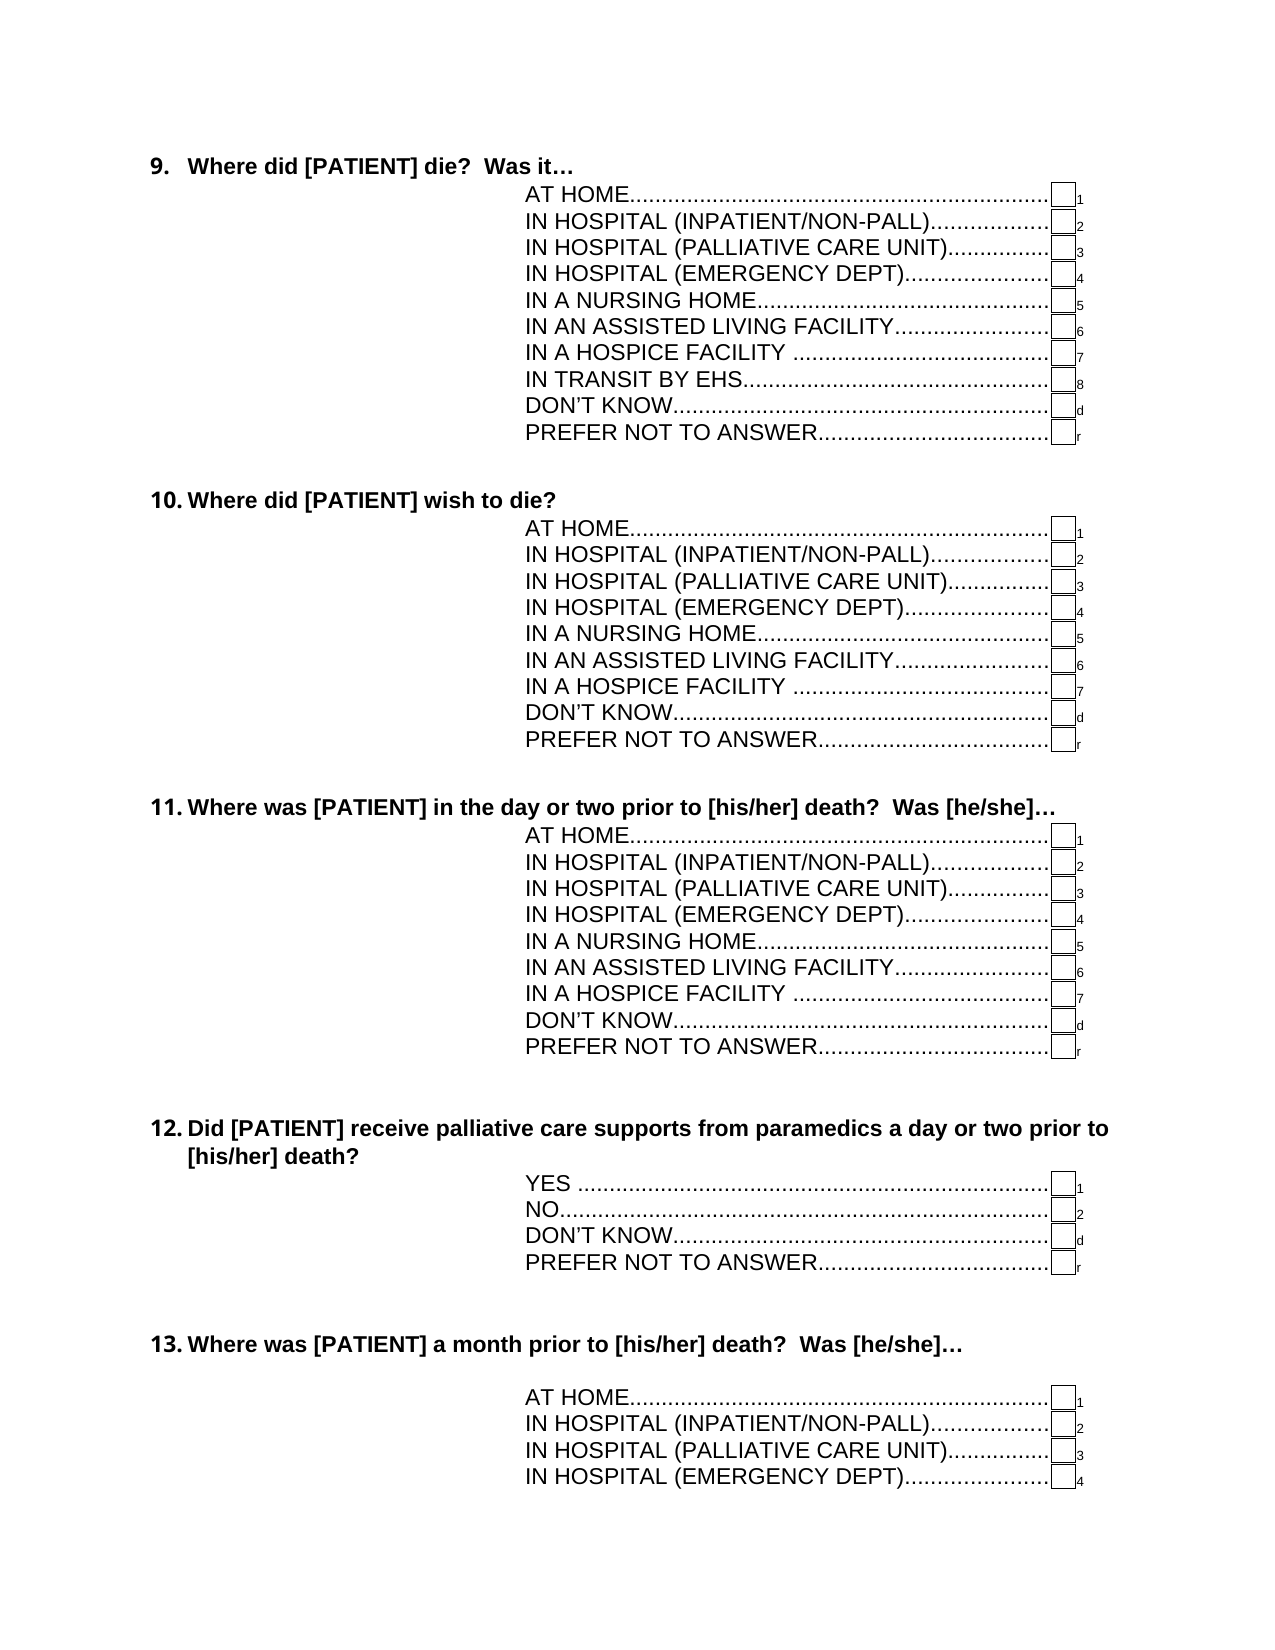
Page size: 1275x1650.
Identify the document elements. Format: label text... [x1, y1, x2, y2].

text IN HOSPITAL (INPATIENT/NON-PALL) 2 [525, 848, 1123, 875]
text IN HOSPITAL (INPATIENT/NON-PALL) 2 [525, 541, 1123, 568]
text IN HOSPITAL (PALLIATIVE CARE UNIT) 3 [525, 568, 1123, 594]
text IN HOSPITAL (EMERGENCY DEPT) 4 [525, 1463, 1123, 1489]
text IN HOSPITAL (PALLIATIVE CARE UNIT) 3 [525, 234, 1123, 260]
text PREFER NOT TO ANSWER r [525, 726, 1123, 752]
text IN AN ASSISTED LIVING FACILITY 6 [525, 954, 1123, 980]
text DON’T KNOW d [525, 1222, 1123, 1249]
text IN HOSPITAL (EMERGENCY DEPT) 4 [525, 594, 1123, 620]
list Where did [PATIENT] die? Was it… [150, 150, 1123, 181]
text IN AN ASSISTED LIVING FACILITY 6 [525, 647, 1123, 673]
text PREFER NOT TO ANSWER r [525, 1249, 1123, 1275]
text IN TRANSIT BY EHS 8 [525, 366, 1123, 392]
list Where did [PATIENT] wish to die? [150, 484, 1123, 515]
text AT HOME 1 [525, 515, 1123, 541]
text DON’T KNOW d [525, 699, 1123, 726]
text IN HOSPITAL (INPATIENT/NON-PALL) 2 [525, 208, 1123, 234]
text IN HOSPITAL (EMERGENCY DEPT) 4 [525, 260, 1123, 287]
text PREFER NOT TO ANSWER r [525, 418, 1123, 445]
text IN HOSPITAL (PALLIATIVE CARE UNIT) 3 [525, 875, 1123, 901]
text IN AN ASSISTED LIVING FACILITY 6 [525, 313, 1123, 339]
text IN A HOSPICE FACILITY 7 [525, 673, 1123, 699]
text IN A HOSPICE FACILITY 7 [525, 339, 1123, 366]
text IN HOSPITAL (EMERGENCY DEPT) 4 [525, 901, 1123, 928]
text IN A NURSING HOME 5 [525, 620, 1123, 647]
text NO 2 [525, 1196, 1123, 1222]
text IN HOSPITAL (INPATIENT/NON-PALL) 2 [525, 1410, 1123, 1437]
text AT HOME 1 [525, 1384, 1123, 1410]
text YES 1 [525, 1170, 1123, 1196]
text IN A NURSING HOME 5 [525, 928, 1123, 954]
text IN HOSPITAL (PALLIATIVE CARE UNIT) 3 [525, 1437, 1123, 1463]
list Did [PATIENT] receive palliative care supports from paramedics a day or two prior to [his/her] death? [150, 1112, 1123, 1170]
text DON’T KNOW d [525, 392, 1123, 418]
text DON’T KNOW d [525, 1007, 1123, 1033]
text AT HOME 1 [525, 181, 1123, 208]
text AT HOME 1 [525, 822, 1123, 848]
list Where was [PATIENT] in the day or two prior to [his/her] death? Was [he/she]… [150, 791, 1123, 822]
text IN A NURSING HOME 5 [525, 287, 1123, 313]
text IN A HOSPICE FACILITY 7 [525, 980, 1123, 1007]
text PREFER NOT TO ANSWER r [525, 1033, 1123, 1059]
list Where was [PATIENT] a month prior to [his/her] death? Was [he/she]… [150, 1328, 1123, 1359]
